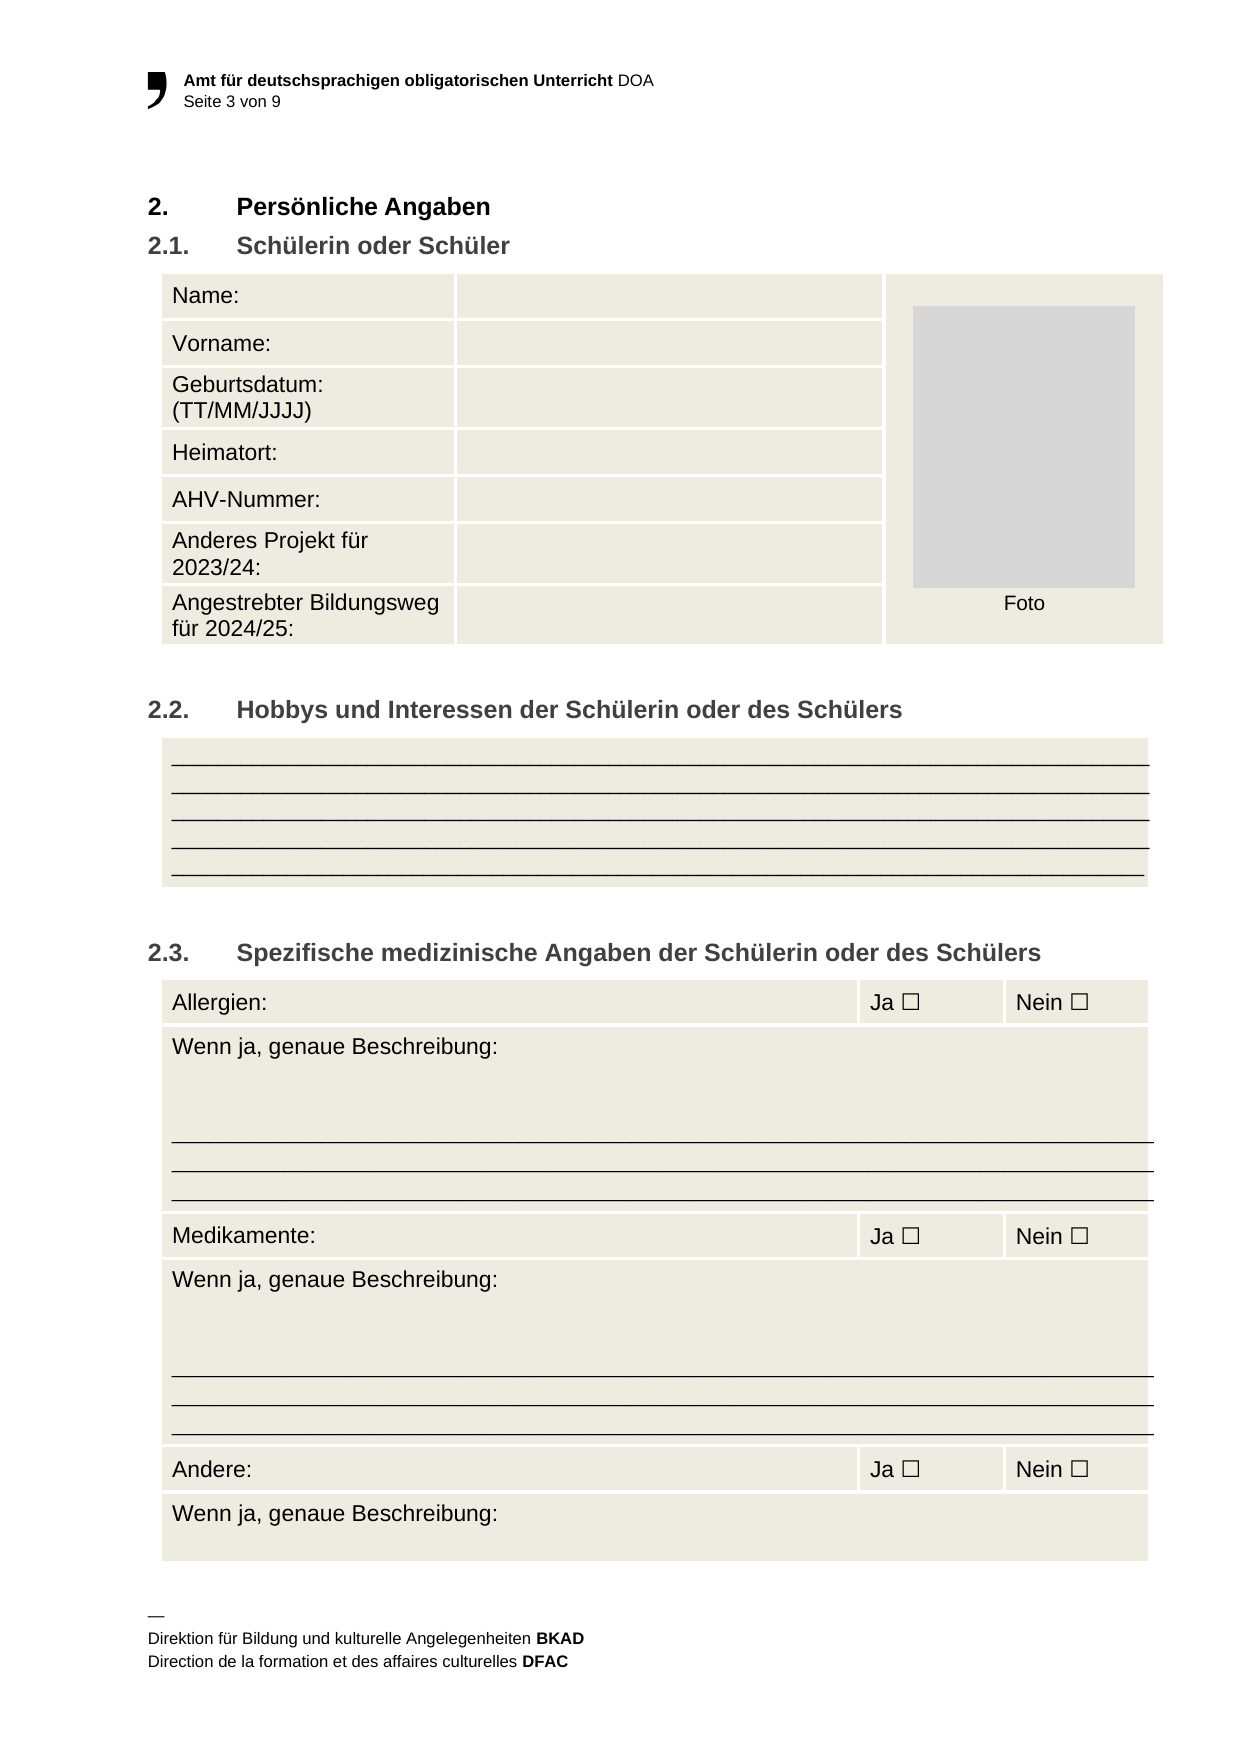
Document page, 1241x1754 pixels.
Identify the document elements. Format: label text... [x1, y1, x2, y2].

table_cell [457, 368, 882, 427]
table_cell [457, 524, 882, 583]
table_cell Heimatort: [162, 430, 454, 474]
table_header Ja [860, 980, 1003, 1023]
table_header [457, 274, 882, 318]
table_cell Ja [860, 1214, 1003, 1257]
table_cell Angestrebter Bildungsweg für 2024/25: [162, 586, 454, 644]
table_cell Vorname: [162, 321, 454, 365]
table_cell Medikamente: [162, 1214, 857, 1257]
table_header Foto [886, 274, 1163, 644]
table_cell Anderes Projekt für 2023/24: [162, 524, 454, 583]
table_cell Nein [1006, 1214, 1148, 1257]
table_header [162, 738, 1148, 887]
table_cell [457, 321, 882, 365]
table_cell Ja [860, 1447, 1003, 1490]
table_cell Wenn ja, genaue Beschreibung: [162, 1027, 1148, 1211]
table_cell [162, 1494, 1148, 1561]
picture [147, 72, 167, 109]
table_cell Nein [1006, 1447, 1148, 1490]
table_cell Wenn ja, genaue Beschreibung: [162, 1260, 1148, 1444]
subtitle Persönliche Angaben [148, 192, 1152, 221]
subtitle Spezifische medizinische Angaben der Schülerin oder des Schülers [148, 938, 1152, 967]
subtitle Hobbys und Interessen der Schülerin oder des Schülers [148, 695, 1152, 724]
subtitle Schülerin oder Schüler [148, 231, 1152, 260]
table_cell [457, 430, 882, 474]
table_cell AHV-Nummer: [162, 477, 454, 521]
table_cell [457, 586, 882, 644]
table_cell Andere: [162, 1447, 857, 1490]
table_header Name: [162, 274, 454, 318]
table_cell [457, 477, 882, 521]
table_header Allergien: [162, 980, 857, 1023]
table_cell Geburtsdatum: (TT/MM/JJJJ) [162, 368, 454, 427]
table_header Nein [1006, 980, 1148, 1023]
